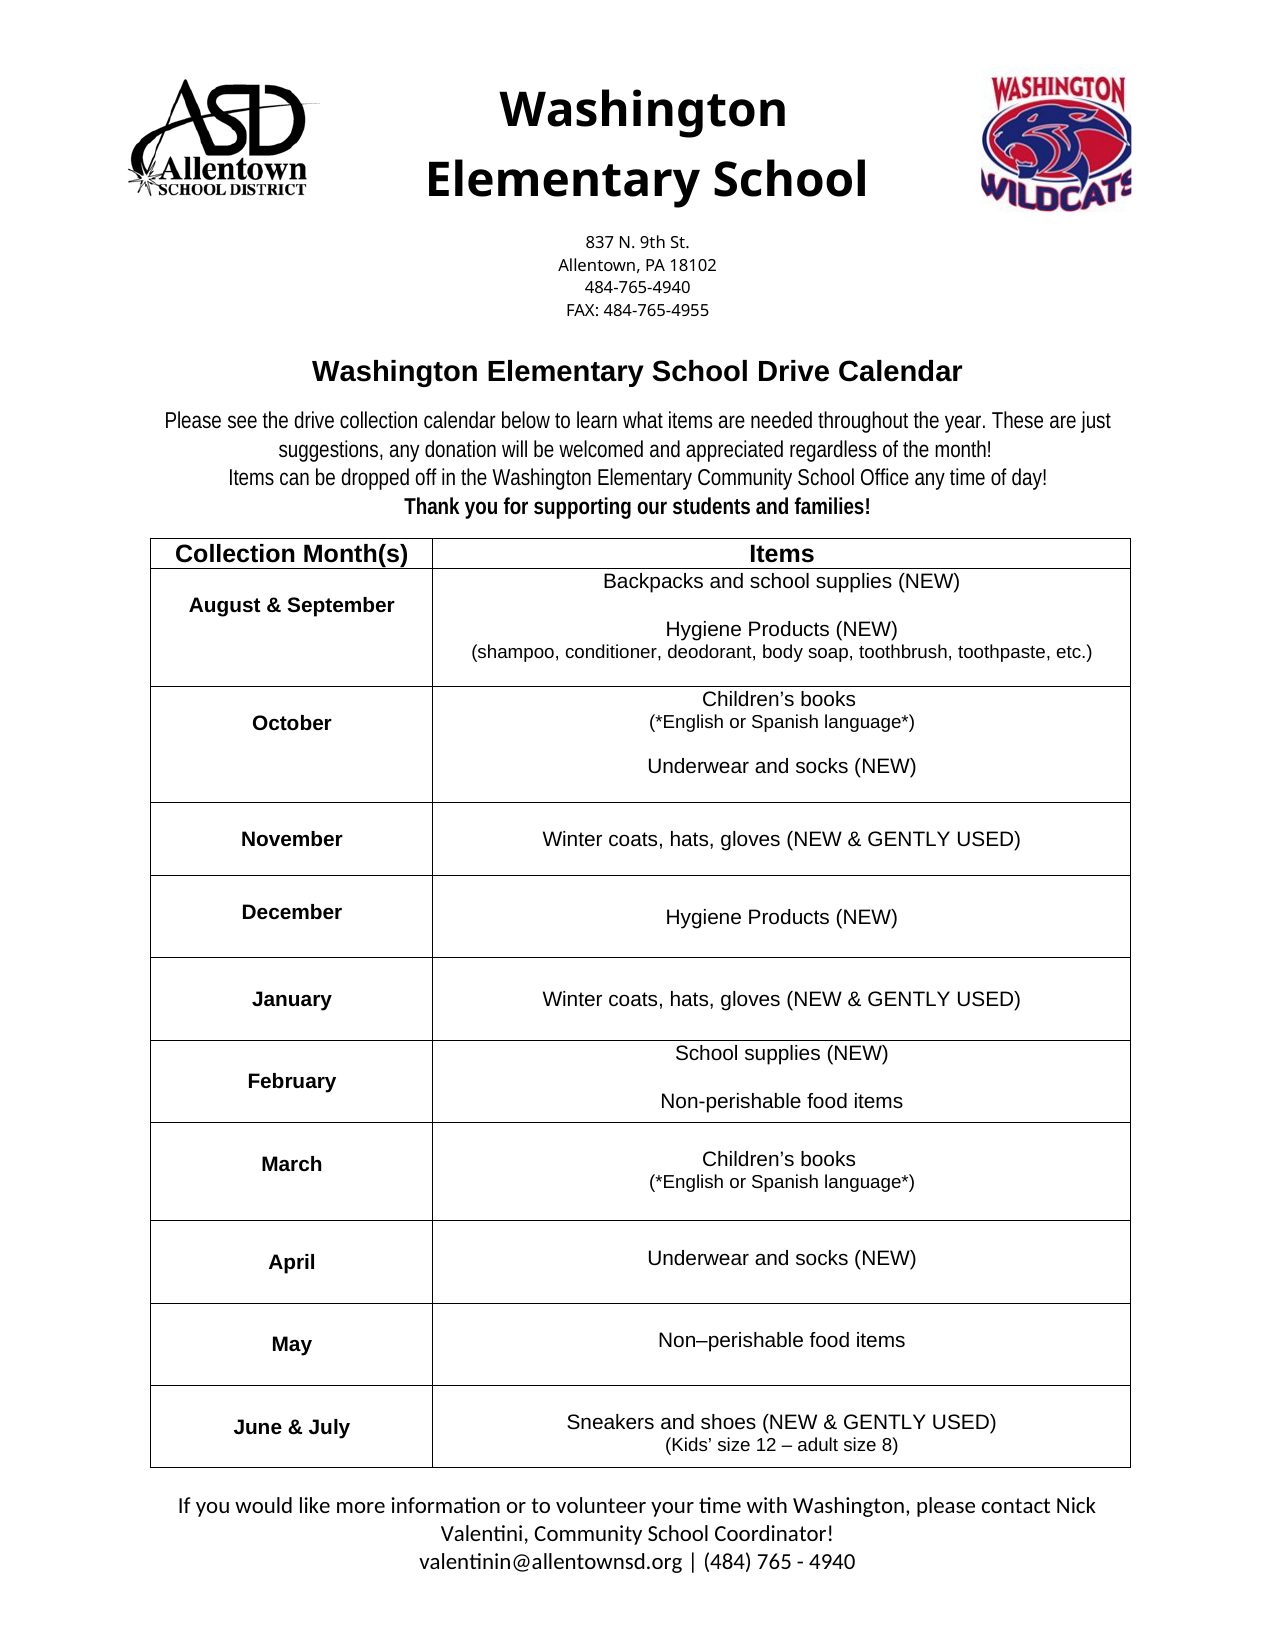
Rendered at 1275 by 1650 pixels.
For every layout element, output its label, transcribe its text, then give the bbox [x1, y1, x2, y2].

table_cell February [151, 1041, 432, 1122]
table_cell Non–perishable food items [433, 1304, 1130, 1385]
table_cell Winter coats, hats, gloves (NEW & GENTLY USED) [433, 958, 1130, 1039]
table_cell Children’s books (*English or Spanish language*) [433, 1123, 1130, 1220]
text Please see the drive collection calendar below to learn what items are needed throughout the year. These are just suggestions, any donation will be welcomed and appreciated regardless of the month! Items can be dropped off in the Washington Elementary Community School Office any time of day! Thank you for supporting our students and families! [150, 407, 1125, 519]
picture [981, 67, 1132, 218]
table_cell April [151, 1221, 432, 1303]
text Washington Elementary School Drive Calendar [150, 354, 1125, 388]
table_cell March [151, 1123, 432, 1220]
table_cell Sneakers and shoes (NEW & GENTLY USED) (Kids’ size 12 – adult size 8) [433, 1386, 1130, 1467]
table_cell November [151, 803, 432, 875]
table_cell October [151, 687, 432, 802]
table_cell August & September [151, 569, 432, 686]
table_cell December [151, 876, 432, 957]
table_cell January [151, 958, 432, 1039]
table_cell Hygiene Products (NEW) [433, 876, 1130, 957]
table_cell School supplies (NEW) Non-perishable food items [433, 1041, 1130, 1122]
table_cell June & July [151, 1386, 432, 1467]
table_header Items [433, 539, 1130, 567]
table_cell Winter coats, hats, gloves (NEW & GENTLY USED) [433, 803, 1130, 875]
table_header Collection Month(s) [151, 539, 432, 567]
table_cell Children’s books (*English or Spanish language*) Underwear and socks (NEW) [433, 687, 1130, 802]
table_cell May [151, 1304, 432, 1385]
table_cell Backpacks and school supplies (NEW) Hygiene Products (NEW) (shampoo, conditioner, deodorant, body soap, toothbrush, toothpaste, etc.) [433, 569, 1130, 686]
table_cell Underwear and socks (NEW) [433, 1221, 1130, 1303]
